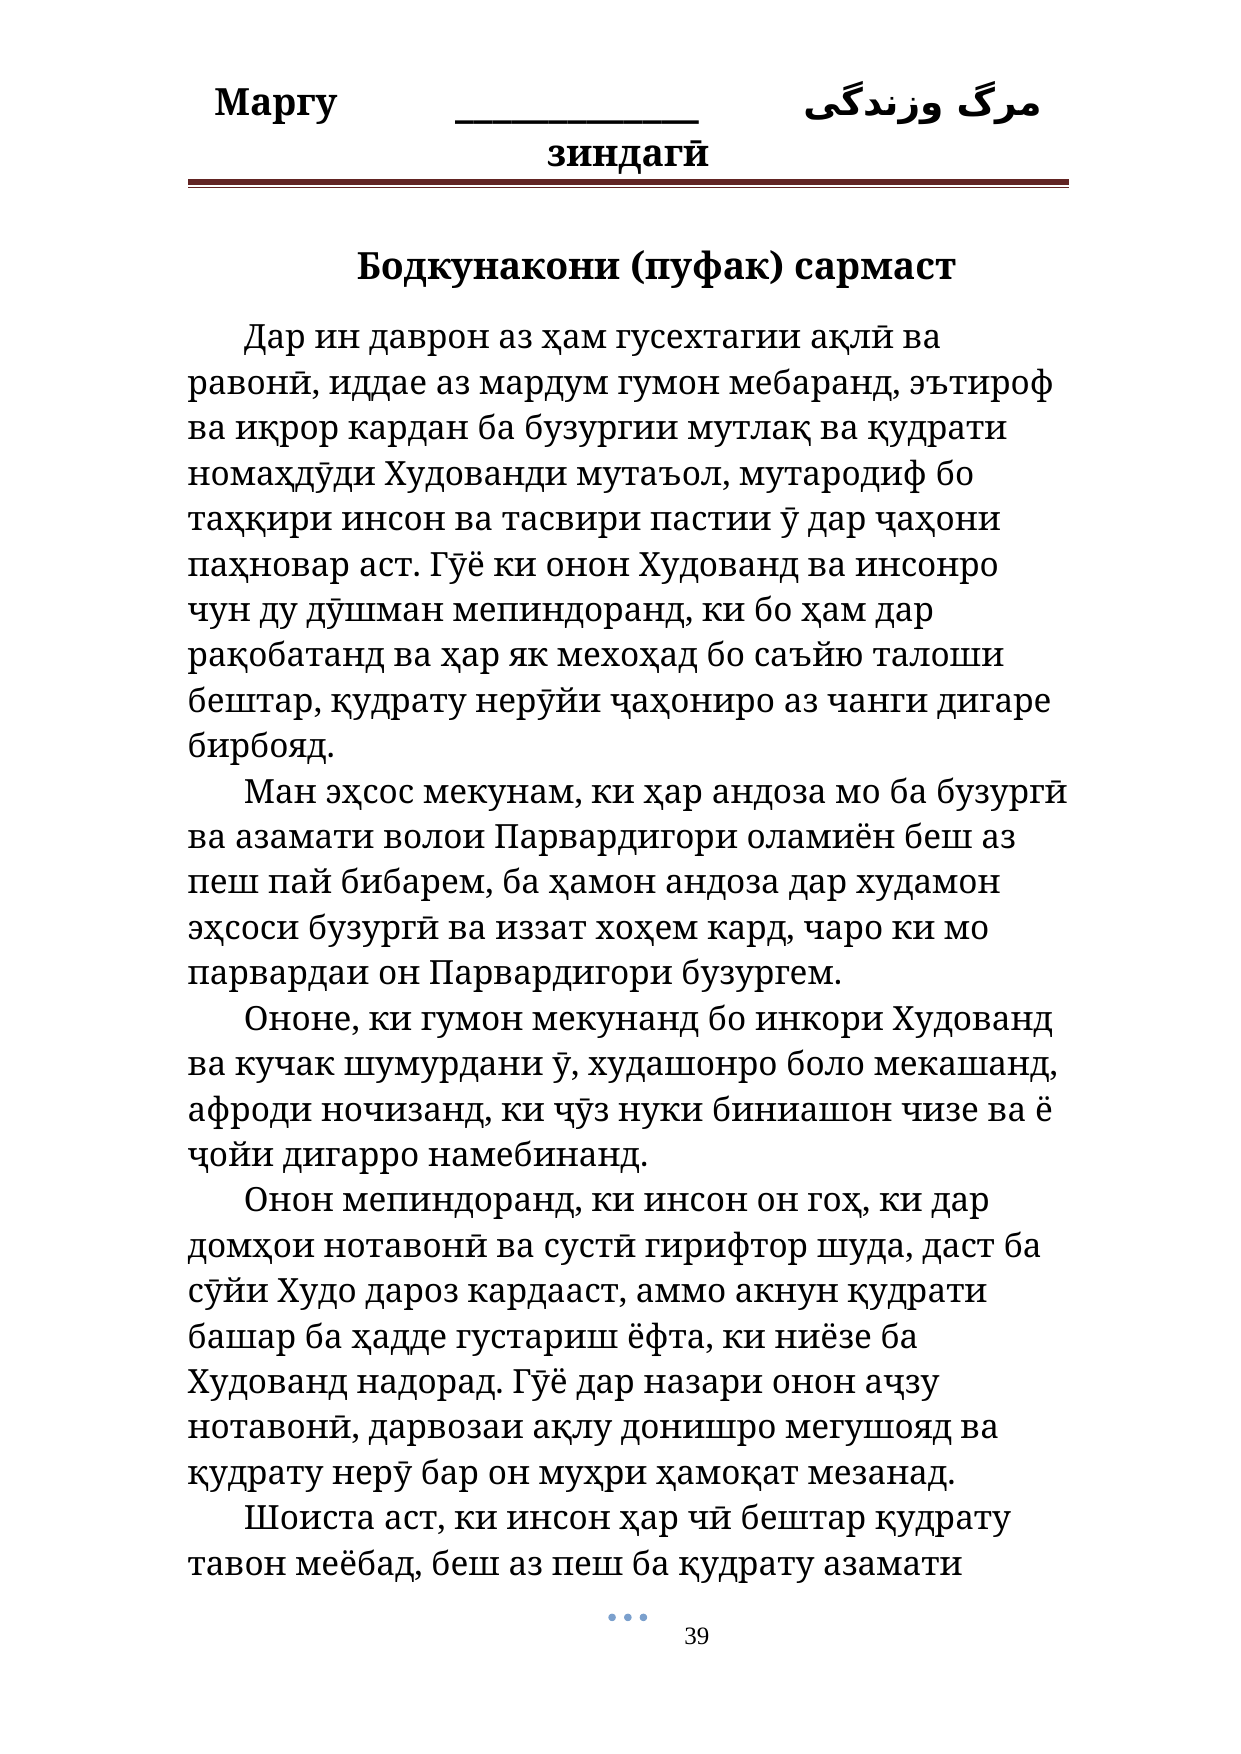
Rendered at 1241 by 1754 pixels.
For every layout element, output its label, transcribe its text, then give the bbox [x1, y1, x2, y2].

text Онон мепиндоранд, ки инсон он гоҳ, ки дар домҳои нотавонӣ ва сустӣ гирифтор шуда, даст ба сӯйи Худо дароз кардааст, аммо акнун қудрати башар ба ҳадде густариш ёфта, ки ниёзе ба Худованд надорад. Гӯё дар назари онон аҷзу нотавонӣ, дарвозаи ақлу донишро мегушояд ва қудрату нерӯ бар он муҳри ҳамоқат мезанад. [187, 1176, 1069, 1494]
text Ман эҳсос мекунам, ки ҳар андоза мо ба бузургӣ ва азамати волои Парвардигори оламиён беш аз пеш пай бибарем, ба ҳамон андоза дар худамон эҳсоси бузургӣ ва иззат хоҳем кард, чаро ки мо парвардаи он Парвардигори бузургем. [187, 767, 1069, 994]
text Ононе, ки гумон мекунанд бо инкори Худованд ва кучак шумурдани ӯ, худашонро боло мекашанд, афроди ночизанд, ки ҷӯз нуки биниашон чизе ва ё ҷойи дигарро намебинанд. [187, 994, 1069, 1176]
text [187, 1494, 1069, 1585]
text Бодкунакони (пуфак) сармаст [187, 239, 1069, 291]
text Дар ин даврон аз ҳам гусехтагии ақлӣ ва равонӣ, иддае аз мардум гумон мебаранд, эътироф ва иқрор кардан ба бузургии мутлақ ва қудрати номаҳдӯди Худованди мутаъол, мутародиф бо таҳқири инсон ва тасвири пастии ӯ дар ҷаҳони паҳновар аст. Гӯё ки онон Худованд ва инсонро чун ду дӯшман мепиндоранд, ки бо ҳам дар рақобатанд ва ҳар як мехоҳад бо саъйю талоши бештар, қудрату нерӯйи ҷаҳониро аз чанги дигаре бирбояд. [187, 313, 1069, 767]
